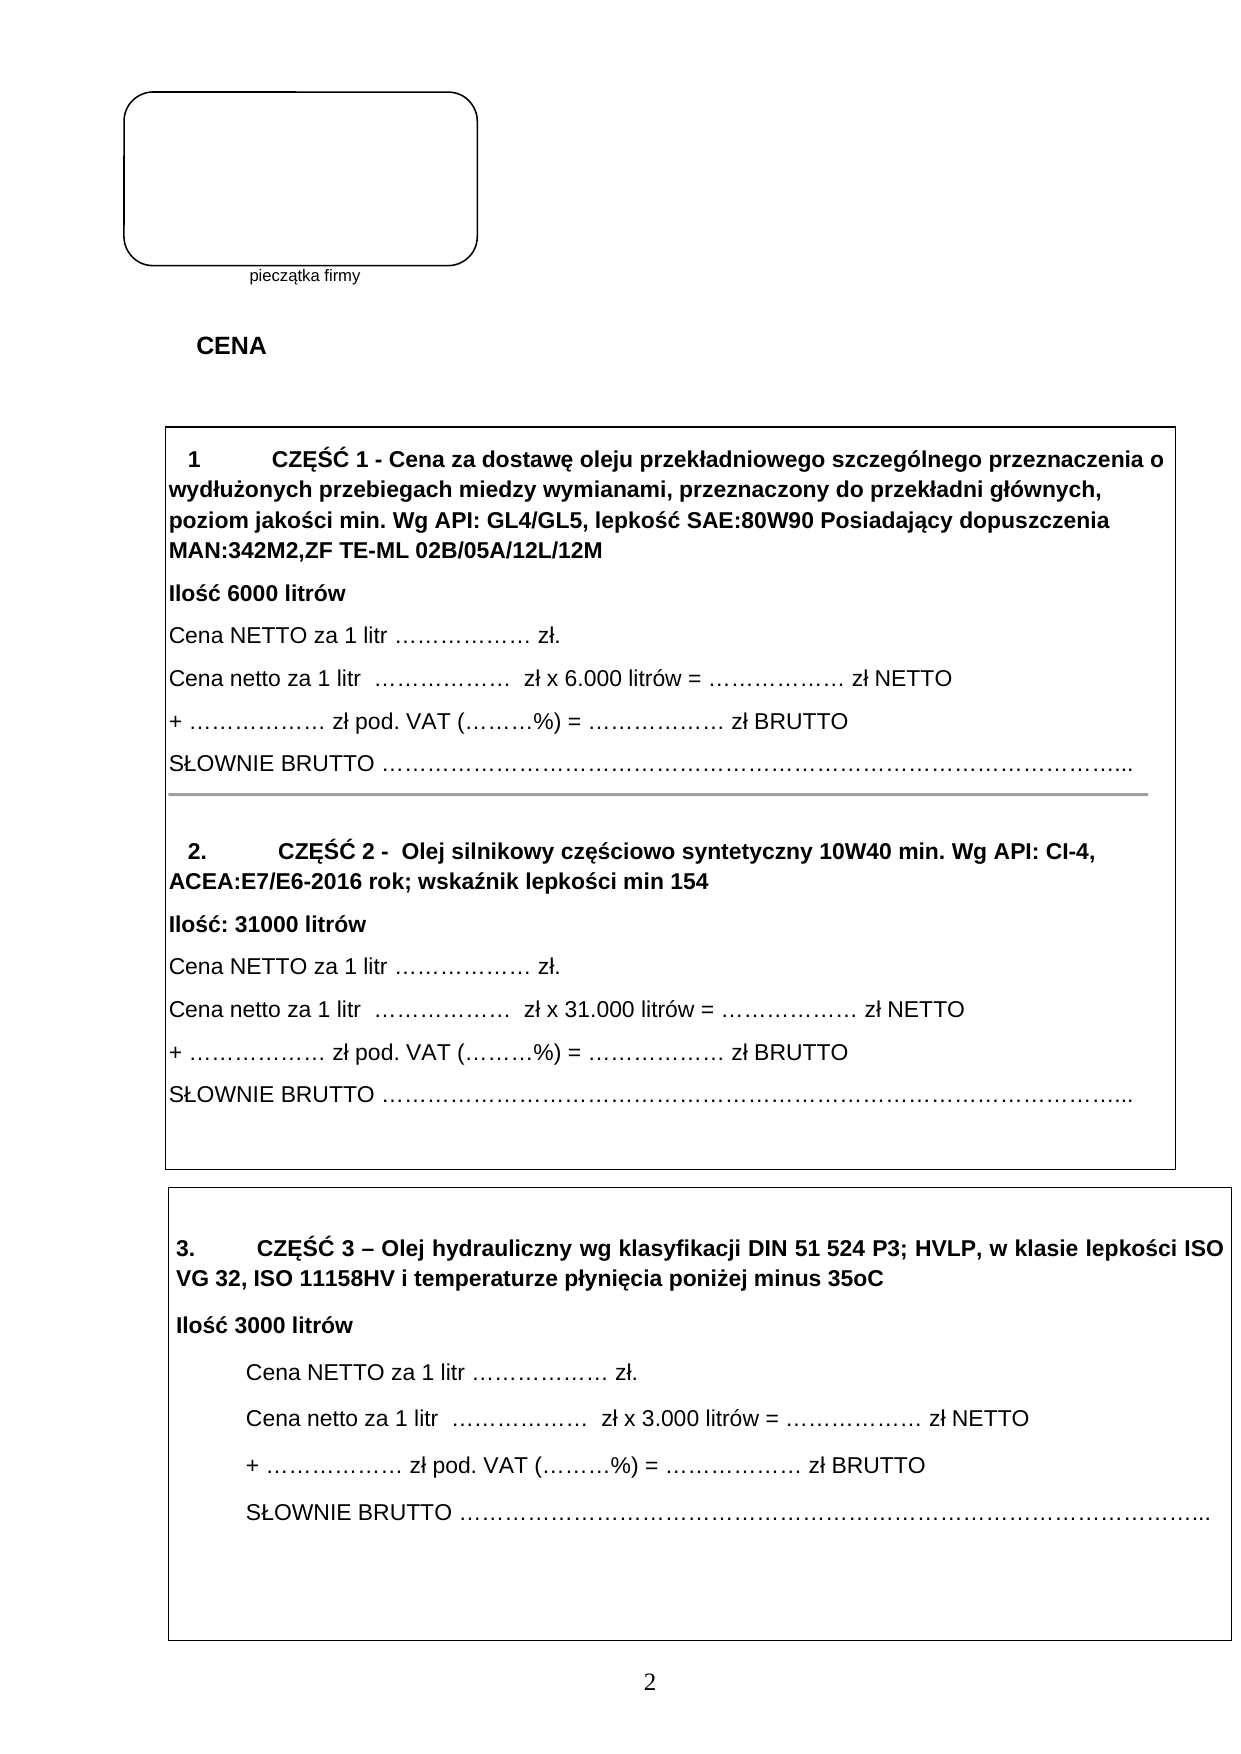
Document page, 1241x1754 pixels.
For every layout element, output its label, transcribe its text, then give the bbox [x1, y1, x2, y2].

text 2. CZĘŚĆ 2 - Olej silnikowy częściowo syntetyczny 10W40 min. Wg API: CI-4, ACEA:E7/E6-2016 rok; wskaźnik lepkości min 154 [166, 818, 1175, 891]
text Cena NETTO za 1 litr ……………… zł. [166, 602, 1175, 645]
text Cena NETTO za 1 litr ……………… zł. [166, 933, 1175, 976]
text pieczątka firmy [124, 265, 478, 284]
text Cena netto za 1 litr ……………… zł x 6.000 litrów = ……………… zł NETTO [166, 645, 1175, 688]
text Ilość: 31000 litrów [166, 891, 1175, 933]
text + ……………… zł pod. VAT (………%) = ……………… zł BRUTTO [166, 688, 1175, 731]
text Ilość 6000 litrów [166, 560, 1175, 602]
text SŁOWNIE BRUTTO ……………………………………………………………………………………... [166, 1062, 1175, 1108]
text 1 CZĘŚĆ 1 - Cena za dostawę oleju przekładniowego szczególnego przeznaczenia o wydłużonych przebiegach miedzy wymianami, przeznaczony do przekładni głównych, poziom jakości min. Wg API: GL4/GL5, lepkość SAE:80W90 Posiadający dopuszczenia MAN:342M2,ZF TE-ML 02B/05A/12L/12M [166, 428, 1175, 560]
text + ……………… zł pod. VAT (………%) = ……………… zł BRUTTO [166, 1019, 1175, 1062]
text Cena netto za 1 litr ……………… zł x 31.000 litrów = ……………… zł NETTO [166, 976, 1175, 1019]
text SŁOWNIE BRUTTO ……………………………………………………………………………………... [166, 731, 1175, 777]
text CENA [196, 331, 1175, 360]
table_header 3. CZĘŚĆ 3 – Olej hydrauliczny wg klasyfikacji DIN 51 524 P3; HVLP, w klasie lepkości ISO VG 32, ISO 11158HV i temperaturze płynięcia poniżej minus 35oC Ilość 3000 litrów Cena NETTO za 1 litr ……………… zł. Cena netto za 1 litr ……………… zł x 3.000 litrów = ……………… zł NETTO + ……………… zł pod. VAT (………%) = ……………… zł BRUTTO SŁOWNIE BRUTTO ……………………………………………………………………………………... [169, 1188, 1231, 1640]
